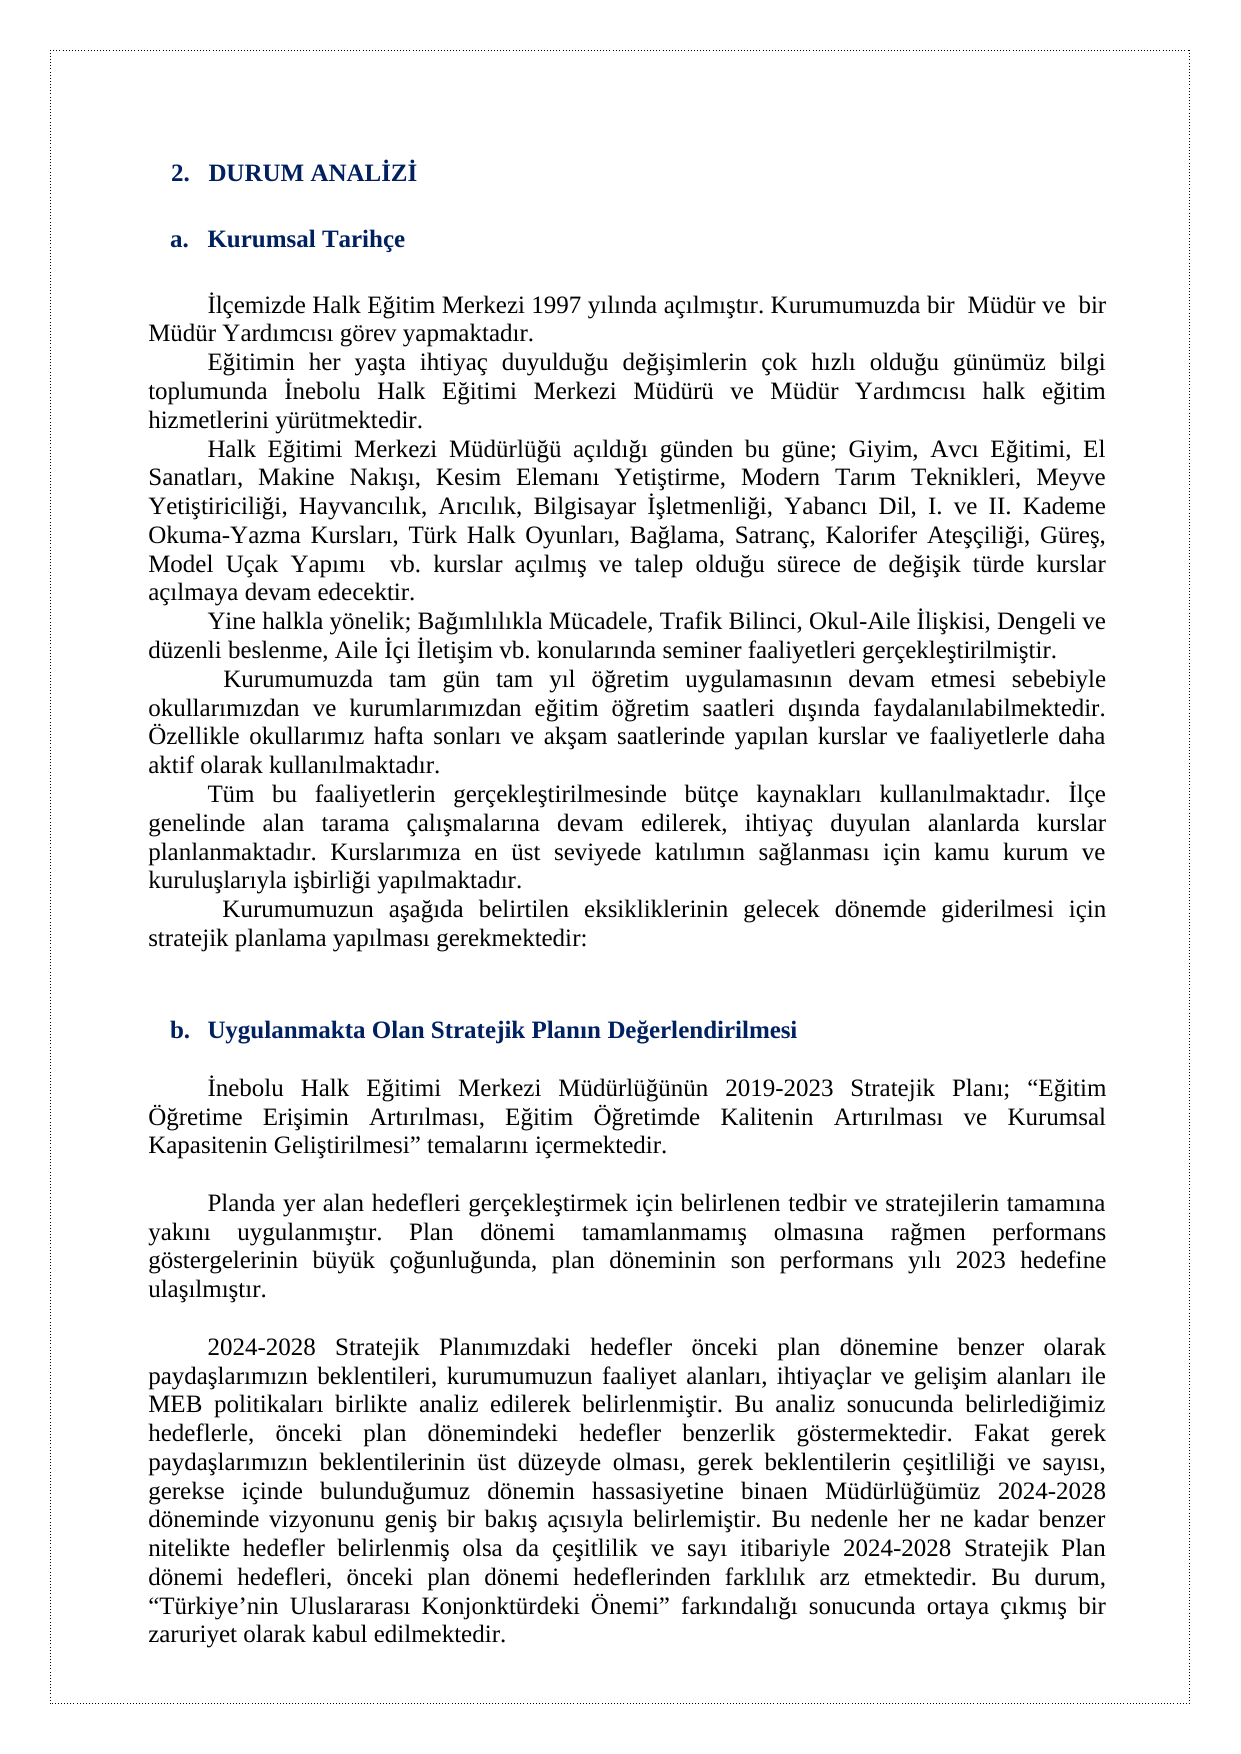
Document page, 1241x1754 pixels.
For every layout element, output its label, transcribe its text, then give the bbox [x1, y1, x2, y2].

subtitle Halk Eğitimi Merkezi Müdürlüğü açıldığı günden bu güne; Giyim, Avcı Eğitimi, El Sanatları, Makine Nakışı, Kesim Elemanı Yetiştirme, Modern Tarım Teknikleri, Meyve Yetiştiriciliği, Hayvancılık, Arıcılık, Bilgisayar İşletmenliği, Yabancı Dil, I. ve II. Kademe Okuma-Yazma Kursları, Türk Halk Oyunları, Bağlama, Satranç, Kalorifer Ateşçiliği, Güreş, Model Uçak Yapımı vb. kurslar açılmış ve talep olduğu sürece de değişik türde kurslar açılmaya devam edecektir. [148, 434, 1107, 606]
subtitle 2024-2028 Stratejik Planımızdaki hedefler önceki plan dönemine benzer olarak paydaşlarımızın beklentileri, kurumumuzun faaliyet alanları, ihtiyaçlar ve gelişim alanları ile MEB politikaları birlikte analiz edilerek belirlenmiştir. Bu analiz sonucunda belirlediğimiz hedeflerle, önceki plan dönemindeki hedefler benzerlik göstermektedir. Fakat gerek paydaşlarımızın beklentilerinin üst düzeyde olması, gerek beklentilerin çeşitliliği ve sayısı, gerekse içinde bulunduğumuz dönemin hassasiyetine binaen Müdürlüğümüz 2024-2028 döneminde vizyonunu geniş bir bakış açısıyla belirlemiştir. Bu nedenle her ne kadar benzer nitelikte hedefler belirlenmiş olsa da çeşitlilik ve sayı itibariyle 2024-2028 Stratejik Plan dönemi hedefleri, önceki plan dönemi hedeflerinden farklılık arz etmektedir. Bu durum, “Türkiye’nin Uluslararası Konjonktürdeki Önemi” farkındalığı sonucunda ortaya çıkmış bir zaruriyet olarak kabul edilmektedir. [148, 1332, 1107, 1648]
subtitle DURUM ANALİZİ [171, 158, 1107, 186]
subtitle Tüm bu faaliyetlerin gerçekleştirilmesinde bütçe kaynakları kullanılmaktadır. İlçe genelinde alan tarama çalışmalarına devam edilerek, ihtiyaç duyulan alanlarda kurslar planlanmaktadır. Kurslarımıza en üst seviyede katılımın sağlanması için kamu kurum ve kuruluşlarıyla işbirliği yapılmaktadır. [148, 779, 1107, 894]
subtitle Yine halkla yönelik; Bağımlılıkla Mücadele, Trafik Bilinci, Okul-Aile İlişkisi, Dengeli ve düzenli beslenme, Aile İçi İletişim vb. konularında seminer faaliyetleri gerçekleştirilmiştir. [148, 606, 1107, 664]
subtitle İlçemizde Halk Eğitim Merkezi 1997 yılında açılmıştır. Kurumumuzda bir Müdür ve bir Müdür Yardımcısı görev yapmaktadır. [148, 290, 1107, 347]
subtitle İnebolu Halk Eğitimi Merkezi Müdürlüğünün 2019-2023 Stratejik Planı; “Eğitim Öğretime Erişimin Artırılması, Eğitim Öğretimde Kalitenin Artırılması ve Kurumsal Kapasitenin Geliştirilmesi” temalarını içermektedir. [148, 1073, 1107, 1159]
subtitle Kurumumuzun aşağıda belirtilen eksikliklerinin gelecek dönemde giderilmesi için stratejik planlama yapılması gerekmektedir: [148, 894, 1107, 952]
subtitle Uygulanmakta Olan Stratejik Planın Değerlendirilmesi [170, 1015, 1107, 1044]
subtitle Planda yer alan hedefleri gerçekleştirmek için belirlenen tedbir ve stratejilerin tamamına yakını uygulanmıştır. Plan dönemi tamamlanmamış olmasına rağmen performans göstergelerinin büyük çoğunluğunda, plan döneminin son performans yılı 2023 hedefine ulaşılmıştır. [148, 1188, 1107, 1303]
subtitle Kurumumuzda tam gün tam yıl öğretim uygulamasının devam etmesi sebebiyle okullarımızdan ve kurumlarımızdan eğitim öğretim saatleri dışında faydalanılabilmektedir. Özellikle okullarımız hafta sonları ve akşam saatlerinde yapılan kurslar ve faaliyetlerle daha aktif olarak kullanılmaktadır. [148, 664, 1107, 779]
subtitle Eğitimin her yaşta ihtiyaç duyulduğu değişimlerin çok hızlı olduğu günümüz bilgi toplumunda İnebolu Halk Eğitimi Merkezi Müdürü ve Müdür Yardımcısı halk eğitim hizmetlerini yürütmektedir. [148, 347, 1107, 434]
subtitle Kurumsal Tarihçe [170, 224, 1107, 252]
